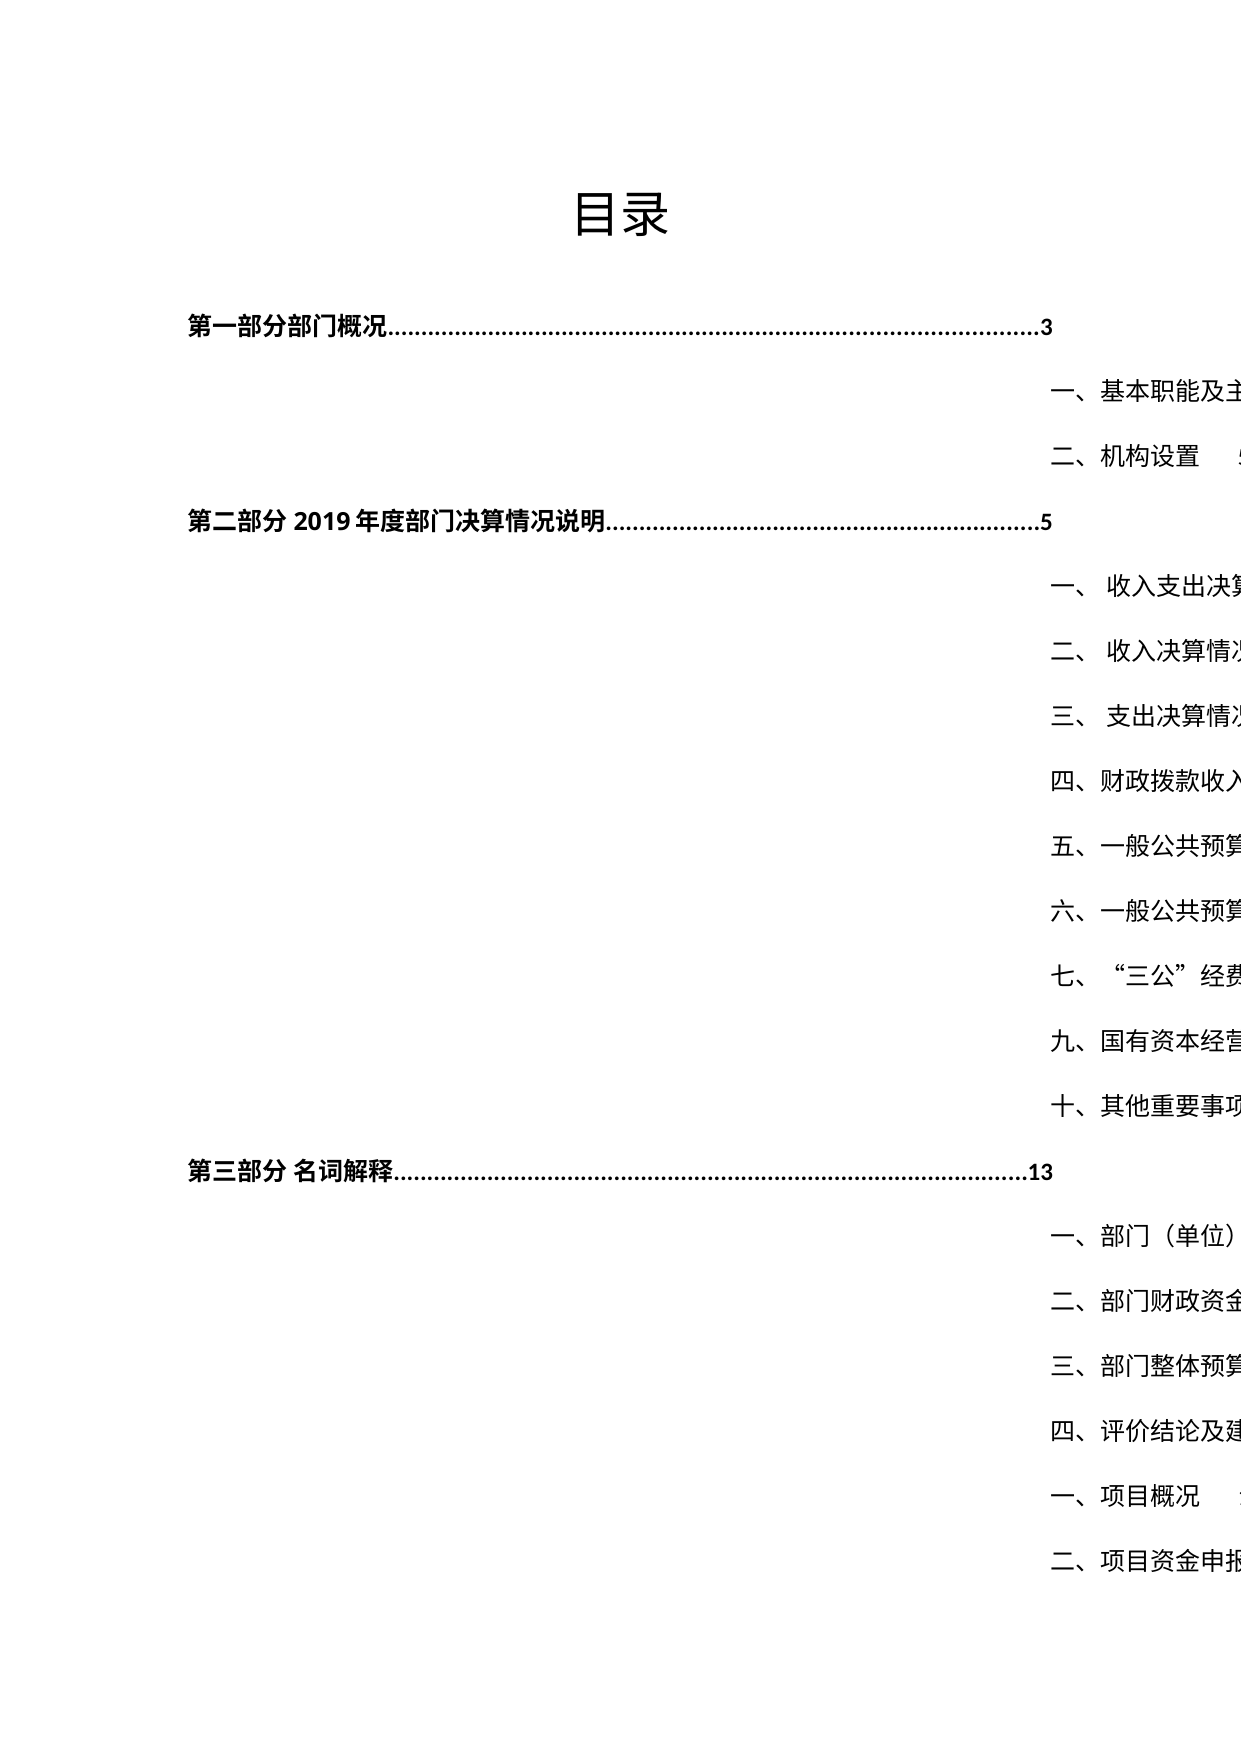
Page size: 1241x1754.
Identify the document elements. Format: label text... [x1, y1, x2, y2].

text 四、评价结论及建议 15 [1050, 1397, 1240, 1462]
text 二、项目资金申报及使用情况 17 [1050, 1527, 1240, 1592]
text 一、部门（单位）概况 14 [1050, 1202, 1240, 1267]
text 一、项目概况 16 [1050, 1462, 1240, 1527]
text 七、“三公”经费财政拨款支出决算情况说明 8 [1050, 942, 1240, 1007]
text 二、部门财政资金收支情况 15 [1050, 1267, 1240, 1332]
text 一、基本职能及主要工作 3 [1050, 357, 1240, 422]
text 第二部分 2019年度部门决算情况说明 5 [187, 487, 1053, 552]
text 一、 收入支出决算总体情况说明 6 [1050, 552, 1240, 617]
text 九、国有资本经营预算支出决算情况说明 9 [1050, 1007, 1240, 1072]
text 目录 [187, 162, 1053, 259]
text 四、财政拨款收入支出决算总体情况说明 6 [1050, 747, 1240, 812]
text 十、其他重要事项的情况说明 9 [1050, 1072, 1240, 1137]
text 六、一般公共预算财政拨款基本支出决算情况说明 7 [1050, 877, 1240, 942]
text 二、 收入决算情况说明 6 [1050, 617, 1240, 682]
text 三、 支出决算情况说明 6 [1050, 682, 1240, 747]
text 第一部分部门概况 3 [187, 292, 1053, 357]
text 五、一般公共预算财政拨款支出决算情况说明 6 [1050, 812, 1240, 877]
text 三、部门整体预算绩效管理情况 15 [1050, 1332, 1240, 1397]
text 第三部分 名词解释 13 [187, 1137, 1053, 1202]
text 二、机构设置 5 [1050, 422, 1240, 487]
